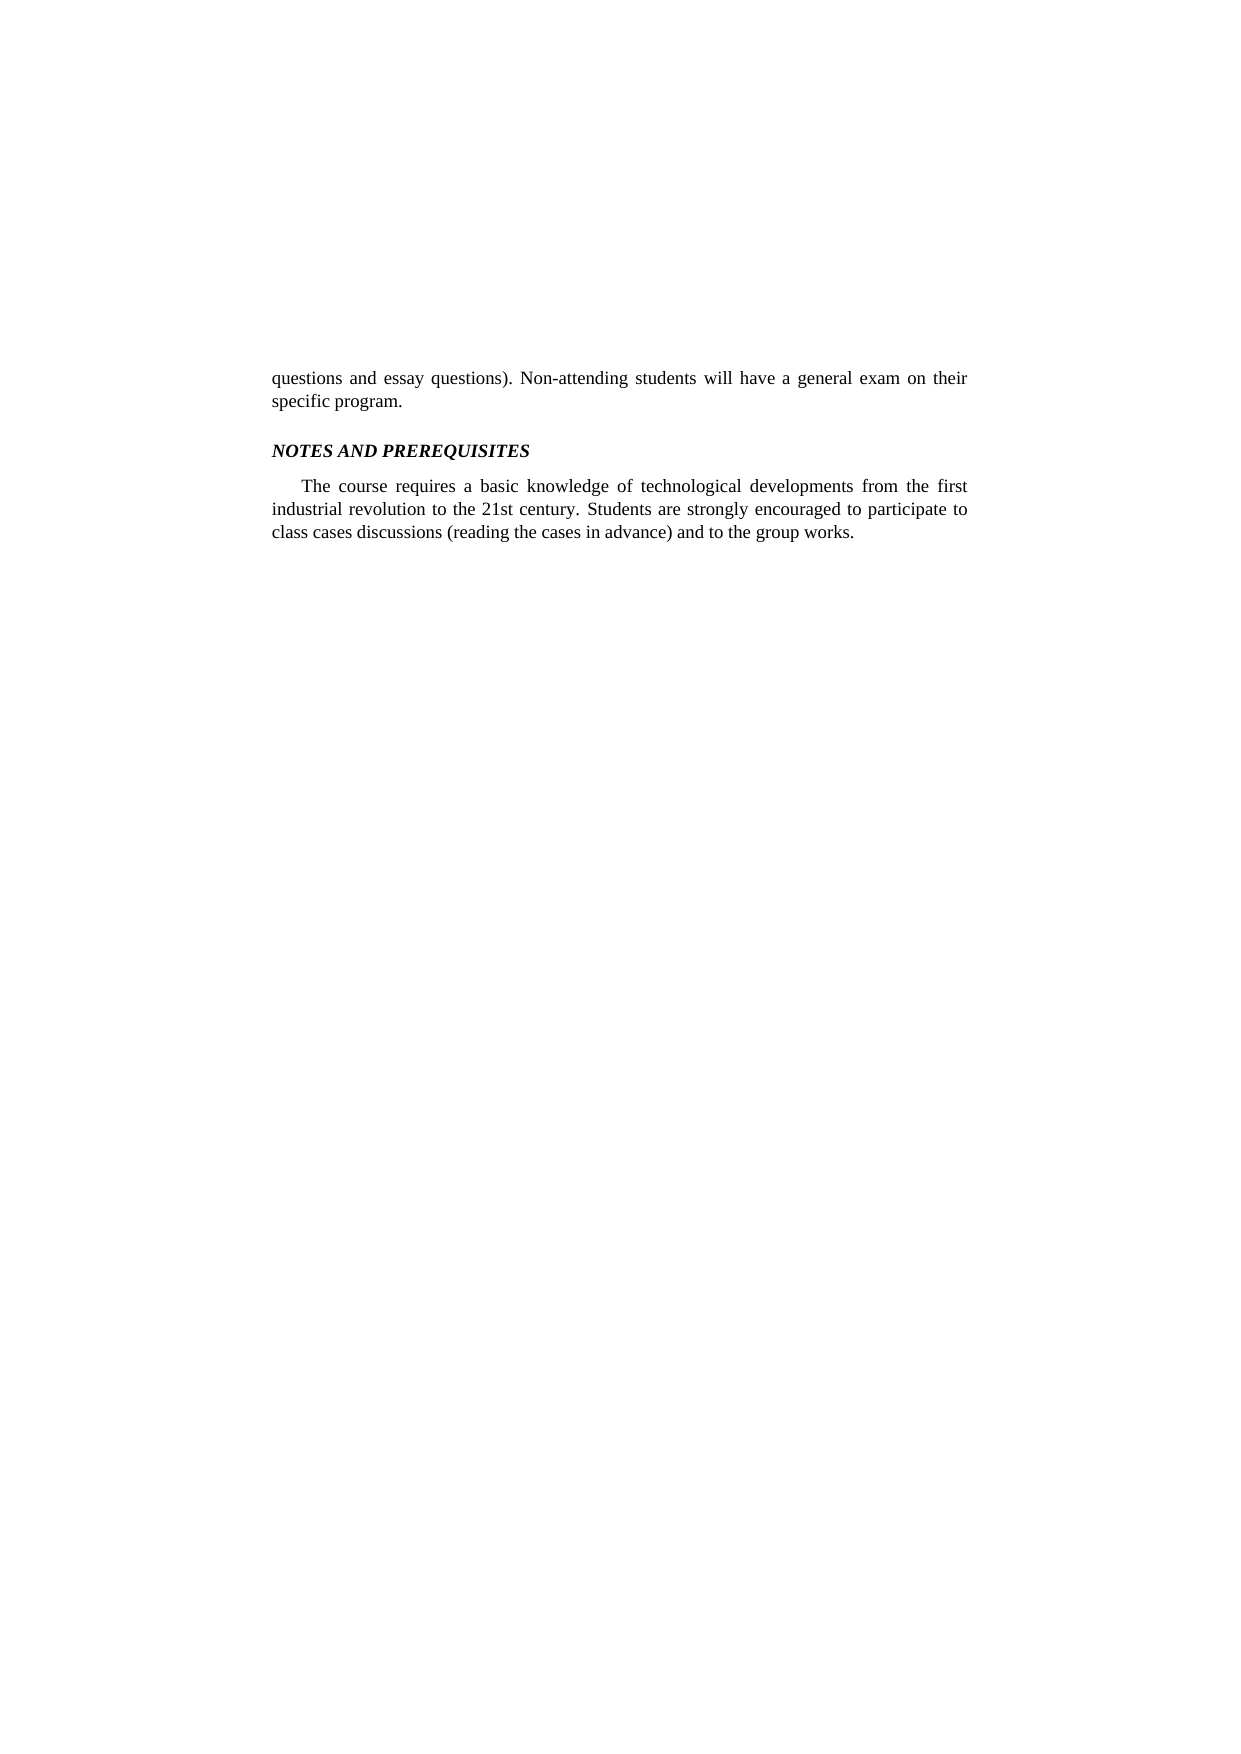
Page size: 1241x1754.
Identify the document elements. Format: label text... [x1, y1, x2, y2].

text NOTES AND PREREQUISITES [272, 437, 968, 462]
text The course requires a basic knowledge of technological developments from the first industrial revolution to the 21st century. Students are strongly encouraged to participate to class cases discussions (reading the cases in advance) and to the group works. [272, 474, 968, 543]
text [272, 366, 968, 412]
